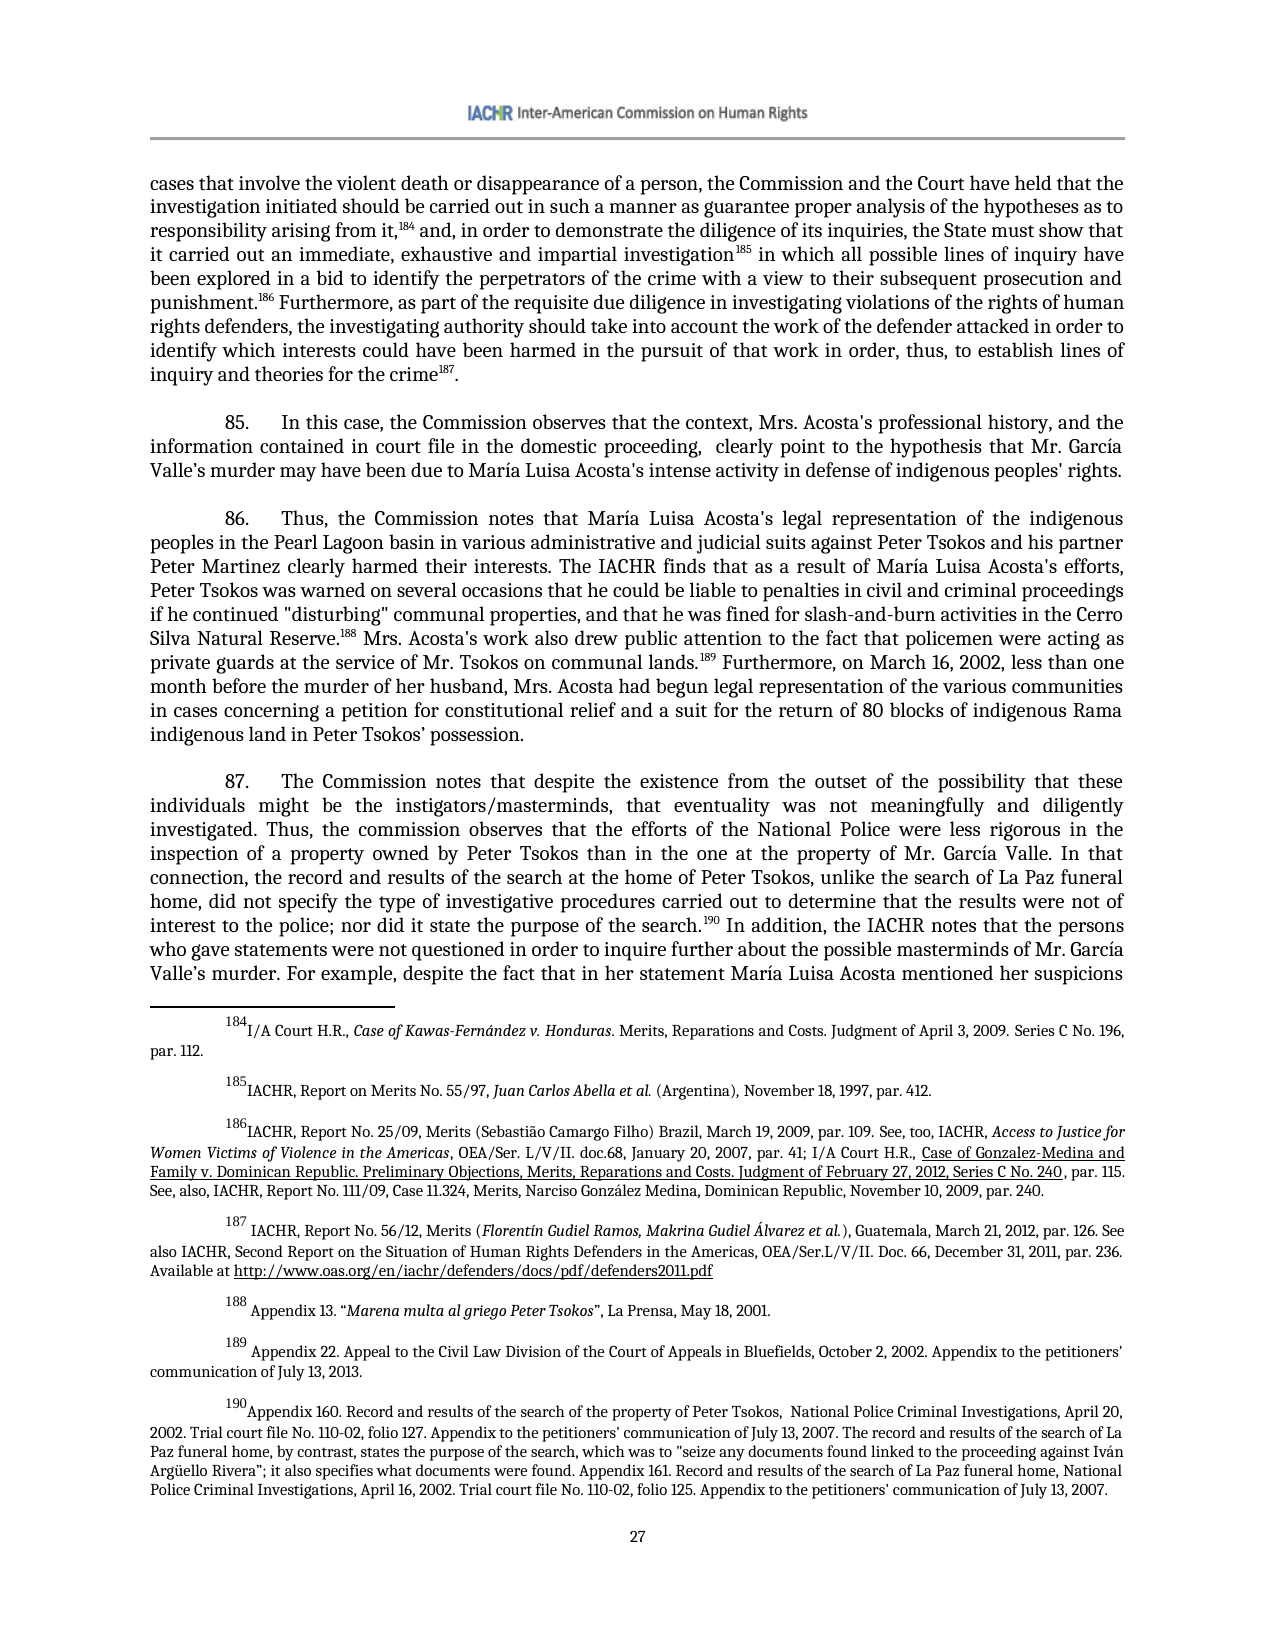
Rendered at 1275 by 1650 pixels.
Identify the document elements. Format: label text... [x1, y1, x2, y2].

list The Commission notes that despite the existence from the outset of the possibility that these individuals might be the instigators/masterminds, that eventuality was not meaningfully and diligently investigated. Thus, the commission observes that the efforts of the National Police were less rigorous in the inspection of a property owned by Peter Tsokos than in the one at the property of Mr. García Valle. In that connection, the record and results of the search at the home of Peter Tsokos, unlike the search of La Paz funeral home, did not specify the type of investigative procedures carried out to determine that the results were not of interest to the police; nor did it state the purpose of the search. In addition, the IACHR notes that the persons who gave statements were not questioned in order to inquire further about the possible masterminds of Mr. García Valle’s murder. For example, despite the fact that in her statement María Luisa Acosta mentioned her suspicions that Peter Tsokos and Peter Martínez were the ones behind her husband's murder, the relevant authorities asked no questions in an attempt to obtain more information in that respect. [150, 770, 1125, 986]
picture [456, 103, 819, 123]
list Thus, the Commission notes that María Luisa Acosta's legal representation of the indigenous peoples in the Pearl Lagoon basin in various administrative and judicial suits against Peter Tsokos and his partner Peter Martinez clearly harmed their interests. The IACHR finds that as a result of María Luisa Acosta's efforts, Peter Tsokos was warned on several occasions that he could be liable to penalties in civil and criminal proceedings if he continued "disturbing" communal properties, and that he was fined for slash-and-burn activities in the Cerro Silva Natural Reserve. Mrs. Acosta's work also drew public attention to the fact that policemen were acting as private guards at the service of Mr. Tsokos on communal lands. Furthermore, on March 16, 2002, less than one month before the murder of her husband, Mrs. Acosta had begun legal representation of the various communities in cases concerning a petition for constitutional relief and a suit for the return of 80 blocks of indigenous Rama indigenous land in Peter Tsokos’ possession. [150, 507, 1125, 746]
list The Inter-American Court has held that it is not the task of the organs of the inter-American system to "analyze the hypothesis about perpetrators prepared during the investigation of the events of the ... case and determine individual responsibility, whose definition corresponds to domestic criminal tribunals, but rather evaluate the acts and omission of State agents, pursuant to the evidence submitted by the parties." However, in cases that involve the violent death or disappearance of a person, the Commission and the Court have held that the investigation initiated should be carried out in such a manner as guarantee proper analysis of the hypotheses as to responsibility arising from it, and, in order to demonstrate the diligence of its inquiries, the State must show that it carried out an immediate, exhaustive and impartial investigation in which all possible lines of inquiry have been explored in a bid to identify the perpetrators of the crime with a view to their subsequent prosecution and punishment. Furthermore, as part of the requisite due diligence in investigating violations of the rights of human rights defenders, the investigating authority should take into account the work of the defender attacked in order to identify which interests could have been harmed in the pursuit of that work in order, thus, to establish lines of inquiry and theories for the crime. [150, 171, 1125, 387]
list In this case, the Commission observes that the context, Mrs. Acosta's professional history, and the information contained in court file in the domestic proceeding, clearly point to the hypothesis that Mr. García Valle’s murder may have been due to María Luisa Acosta's intense activity in defense of indigenous peoples' rights. [150, 411, 1125, 483]
